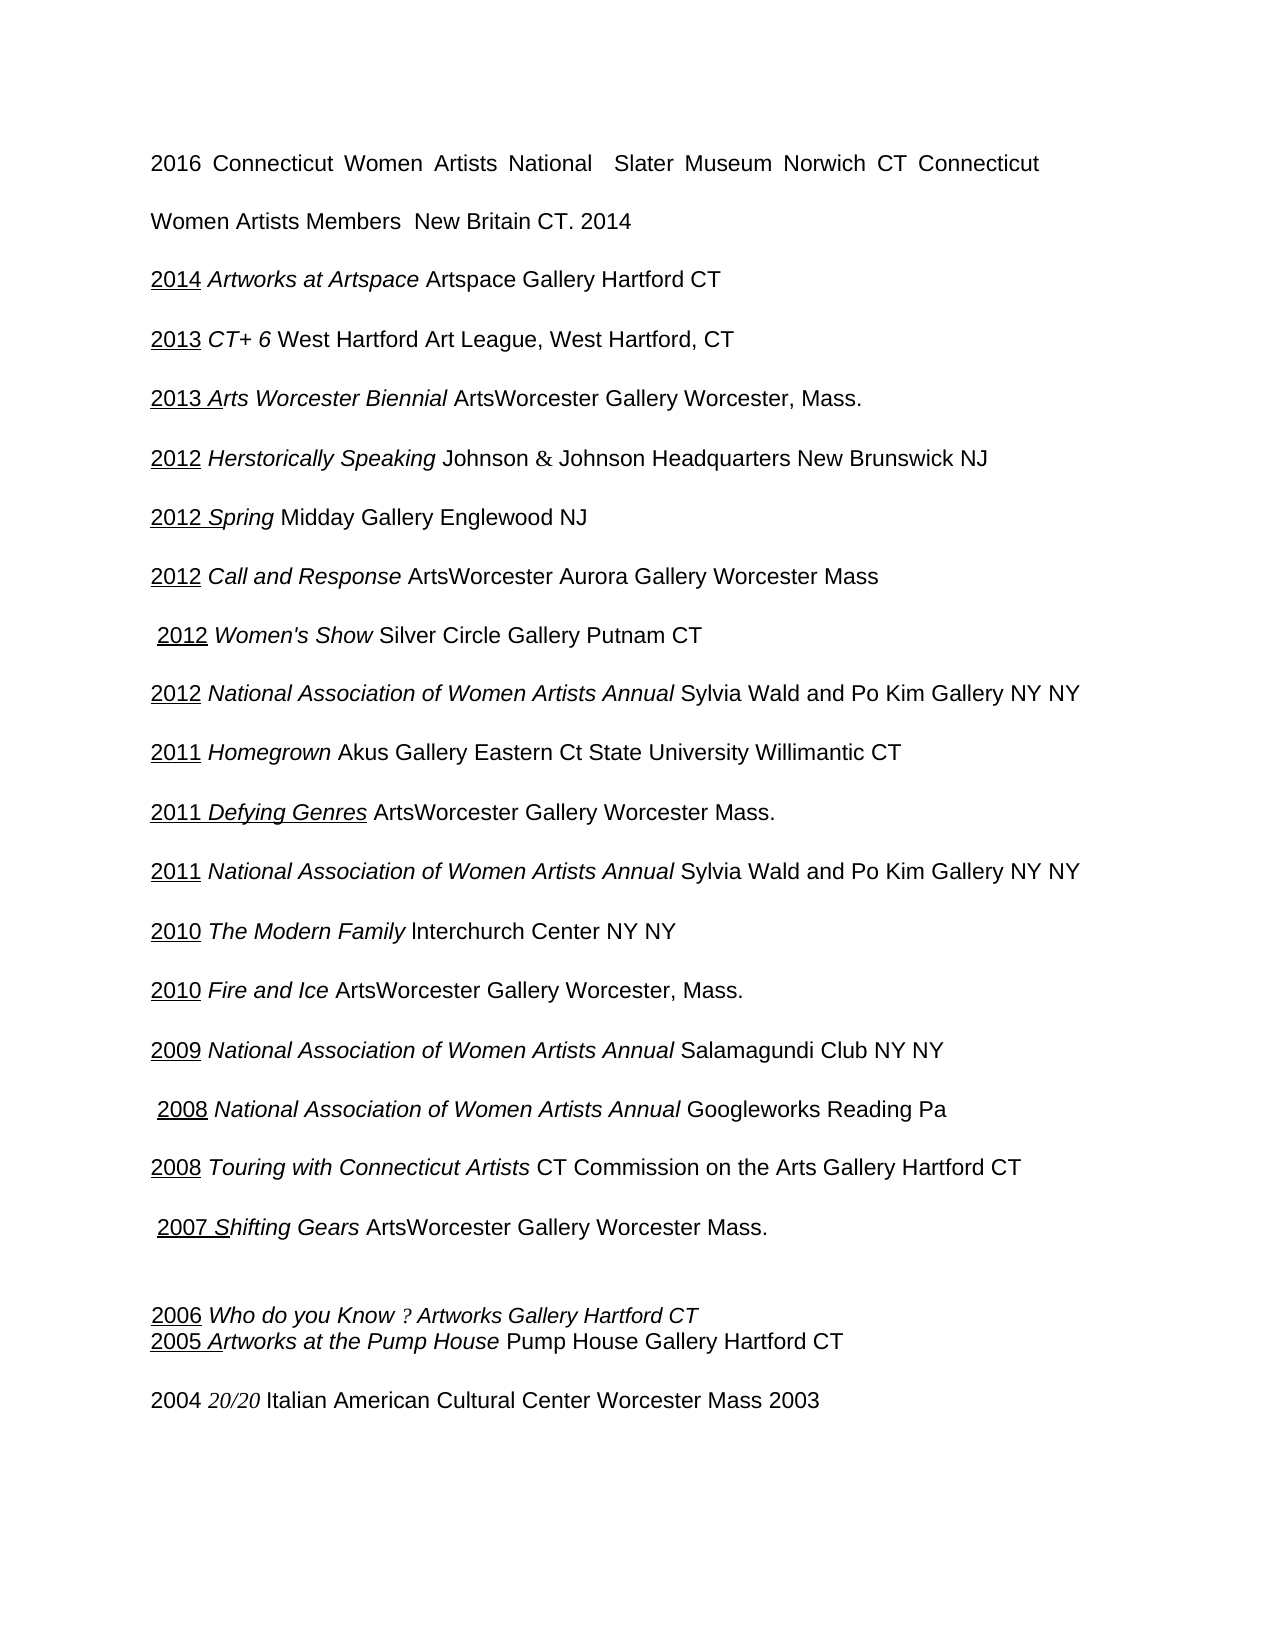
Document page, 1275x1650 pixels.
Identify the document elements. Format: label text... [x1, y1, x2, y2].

text 2013 Arts Worcester Biennial ArtsWorcester Gallery Worcester, Mass. [150, 385, 1125, 412]
text 2009 National Association of Women Artists Annual Salamagundi Club NY NY [150, 1037, 993, 1063]
text 2006 Who do you Know ? Artworks Gallery Hartford CT [151, 1302, 1125, 1328]
text 2011 Defying Genres ArtsWorcester Gallery Worcester Mass. [150, 799, 1125, 825]
text 2014 Artworks at Artspace Artspace Gallery Hartford CT [150, 266, 1125, 293]
text 2012 Women's Show Silver Circle Gallery Putnam CT [150, 622, 934, 648]
text 2012 Herstorically Speaking Johnson & Johnson Headquarters New Brunswick NJ [150, 445, 1031, 471]
text 2010 Fire and Ice ArtsWorcester Gallery Worcester, Mass. [150, 977, 1125, 1004]
text 2013 CT+ 6 West Hartford Art League, West Hartford, CT [150, 326, 1125, 352]
text 2008 National Association of Women Artists Annual Googleworks Reading Pa [150, 1096, 993, 1122]
text 2005 Artworks at the Pump House Pump House Gallery Hartford CT 2004 20/20 Italian American Cultural Center Worcester Mass 2003 [150, 1328, 861, 1413]
text 2010 The Modern Family lnterchurch Center NY NY [150, 918, 1125, 944]
text 2011 Homegrown Akus Gallery Eastern Ct State University Willimantic CT [150, 739, 1125, 766]
text 2007 Shifting Gears ArtsWorcester Gallery Worcester Mass. [150, 1214, 1076, 1240]
text 2016 Connecticut Women Artists National Slater Museum Norwich CT Connecticut Women Artists Members New Britain CT. 2014 [150, 150, 1040, 234]
text 2012 Call and Response ArtsWorcester Aurora Gallery Worcester Mass [150, 563, 934, 589]
text 2008 Touring with Connecticut Artists CT Commission on the Arts Gallery Hartford CT [150, 1154, 1076, 1181]
text 2012 National Association of Women Artists Annual Sylvia Wald and Po Kim Gallery NY NY [150, 680, 1125, 706]
text 2012 Spring Midday Gallery Englewood NJ [150, 504, 1031, 530]
text 2011 National Association of Women Artists Annual Sylvia Wald and Po Kim Gallery NY NY [150, 858, 1125, 885]
